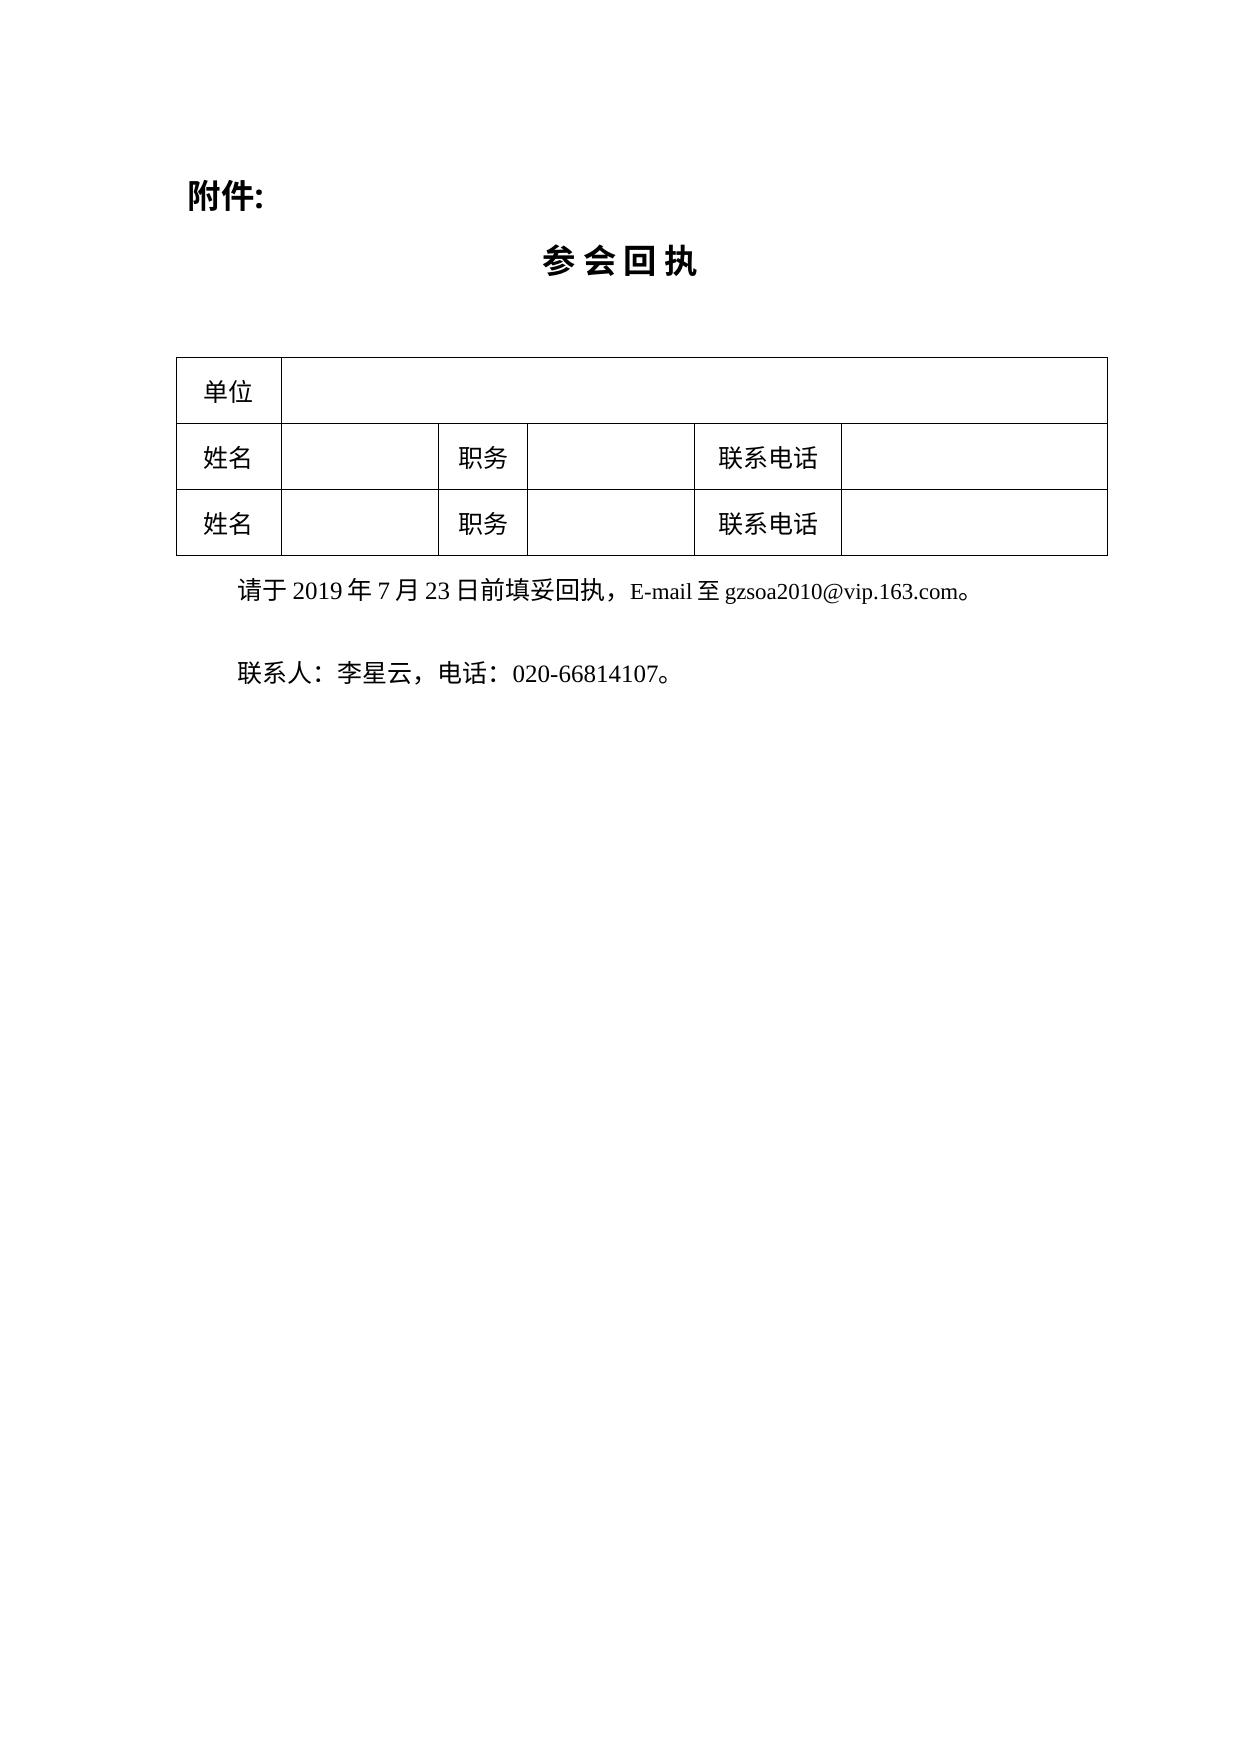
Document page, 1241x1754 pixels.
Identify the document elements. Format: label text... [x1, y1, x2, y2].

table_cell [282, 424, 438, 489]
table_cell [842, 424, 1107, 489]
text 附件: [187, 162, 1053, 227]
table_cell [282, 490, 438, 555]
text 请于2019年7月23日前填妥回执，E-mail至。 [187, 556, 1053, 621]
text 联系人：李星云，电话：020-66814107。 [187, 639, 1053, 704]
table_cell [528, 490, 694, 555]
table_cell 职务 [439, 424, 527, 489]
table_header [282, 358, 1107, 423]
table_cell 联系电话 [695, 490, 841, 555]
table_cell 姓名 [177, 490, 281, 555]
table_cell [842, 490, 1107, 555]
table_cell 联系电话 [695, 424, 841, 489]
text 参 会 回 执 [187, 227, 1053, 292]
table_cell 姓名 [177, 424, 281, 489]
table_cell 职务 [439, 490, 527, 555]
table_header 单位 [177, 358, 281, 423]
table_cell [528, 424, 694, 489]
